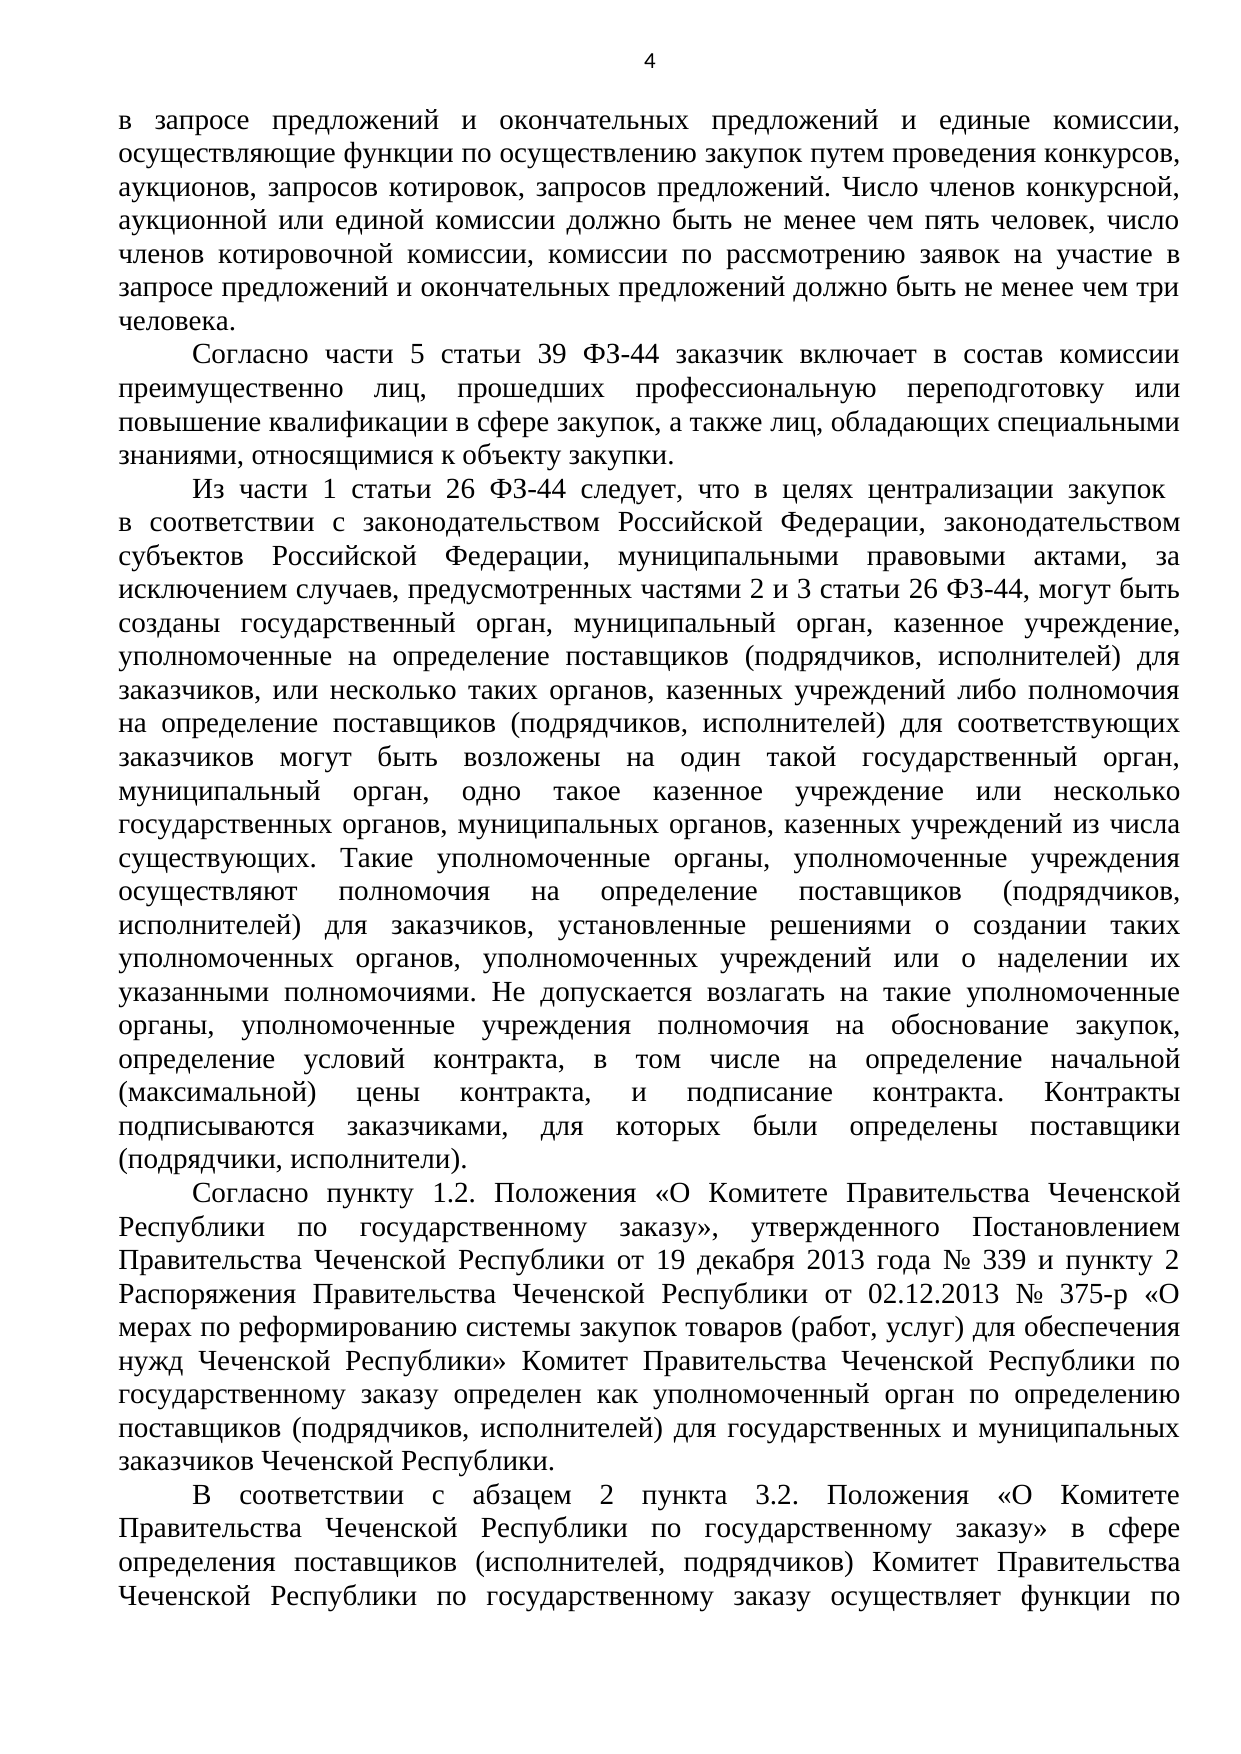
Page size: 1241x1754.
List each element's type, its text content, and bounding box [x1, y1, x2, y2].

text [118, 1477, 1181, 1611]
text Согласно части 5 статьи 39 ФЗ-44 заказчик включает в состав комиссии преимущественно лиц, прошедших профессиональную переподготовку или повышение квалификации в сфере закупок, а также лиц, обладающих специальными знаниями, относящимися к объекту закупки. [118, 337, 1181, 471]
text Из части 1 статьи 26 ФЗ-44 следует, что в целях централизации закупок в соответствии с законодательством Российской Федерации, законодательством субъектов Российской Федерации, муниципальными правовыми актами, за исключением случаев, предусмотренных частями 2 и 3 статьи 26 ФЗ-44, могут быть созданы государственный орган, муниципальный орган, казенное учреждение, уполномоченные на определение поставщиков (подрядчиков, исполнителей) для заказчиков, или несколько таких органов, казенных учреждений либо полномочия на определение поставщиков (подрядчиков, исполнителей) для соответствующих заказчиков могут быть возложены на один такой государственный орган, муниципальный орган, одно такое казенное учреждение или несколько государственных органов, муниципальных органов, казенных учреждений из числа существующих. Такие уполномоченные органы, уполномоченные учреждения осуществляют полномочия на определение поставщиков (подрядчиков, исполнителей) для заказчиков, установленные решениями о создании таких уполномоченных органов, уполномоченных учреждений или о наделении их указанными полномочиями. Не допускается возлагать на такие уполномоченные органы, уполномоченные учреждения полномочия на обоснование закупок, определение условий контракта, в том числе на определение начальной (максимальной) цены контракта, и подписание контракта. Контракты подписываются заказчиками, для которых были определены поставщики (подрядчики, исполнители). [118, 471, 1181, 1175]
text Согласно пункту 1.2. Положения «О Комитете Правительства Чеченской Республики по государственному заказу», утвержденного Постановлением Правительства Чеченской Республики от 19 декабря 2013 года № 339 и пункту 2 Распоряжения Правительства Чеченской Республики от 02.12.2013 № 375-р «О мерах по реформированию системы закупок товаров (работ, услуг) для обеспечения нужд Чеченской Республики» Комитет Правительства Чеченской Республики по государственному заказу определен как уполномоченный орган по определению поставщиков (подрядчиков, исполнителей) для государственных и муниципальных заказчиков Чеченской Республики. [118, 1175, 1181, 1477]
text в запросе предложений и окончательных предложений и единые комиссии, осуществляющие функции по осуществлению закупок путем проведения конкурсов, аукционов, запросов котировок, запросов предложений. Число членов конкурсной, аукционной или единой комиссии должно быть не менее чем пять человек, число членов котировочной комиссии, комиссии по рассмотрению заявок на участие в запросе предложений и окончательных предложений должно быть не менее чем три человека. [118, 102, 1181, 337]
